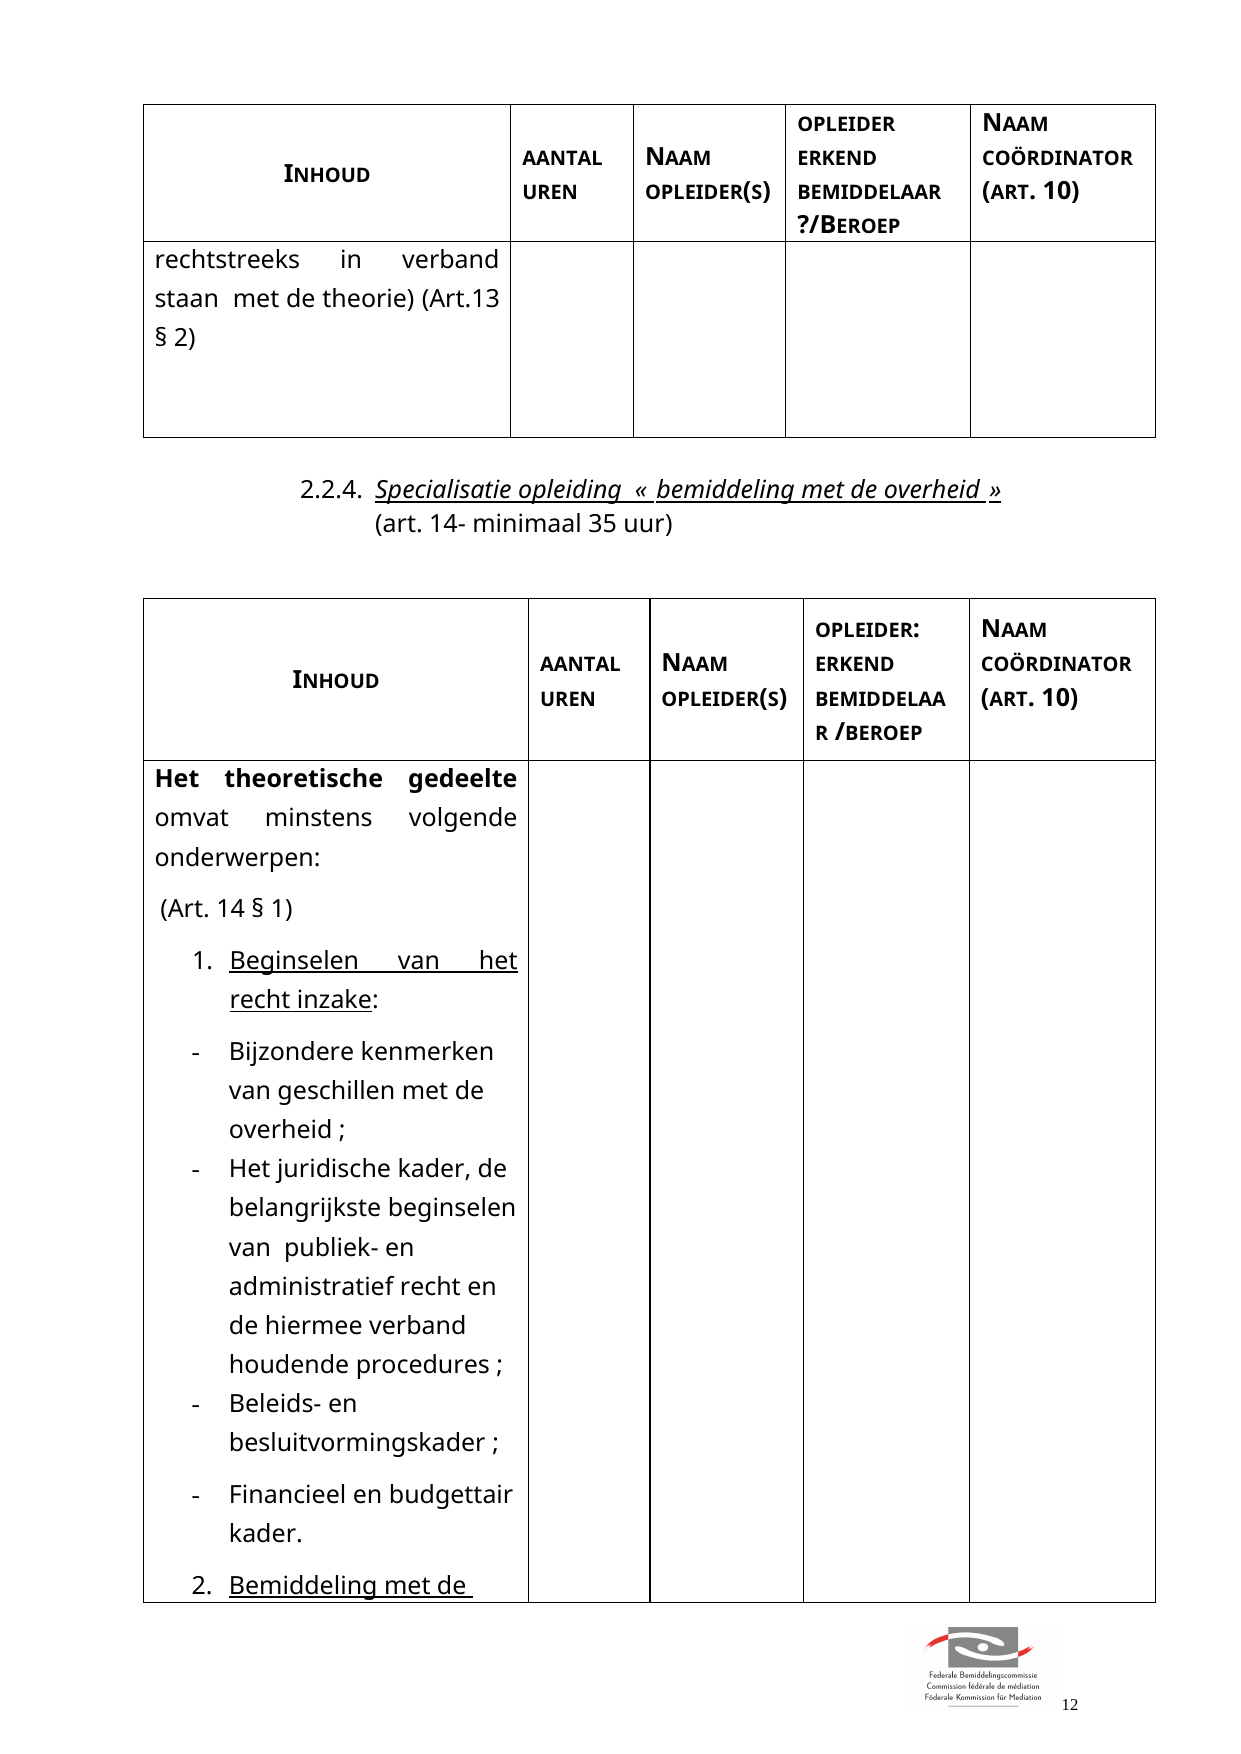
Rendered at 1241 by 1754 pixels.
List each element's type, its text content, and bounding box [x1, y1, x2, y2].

table_header Inhoud [144, 599, 528, 760]
table_cell [511, 242, 633, 437]
table_header Naam opleider(s) [651, 599, 803, 760]
table_cell [634, 242, 785, 437]
table_cell [651, 761, 803, 1602]
table_cell [804, 761, 969, 1602]
table_cell [970, 761, 1155, 1602]
table_header Naam coördinator (art. 10) [970, 599, 1155, 760]
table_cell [144, 242, 510, 437]
table_header Naam opleider(s) [634, 105, 785, 241]
list (art. 14- minimaal 35 uur) [375, 506, 1078, 540]
list Specialisatie opleiding « bemiddeling met de overheid » [300, 472, 1078, 506]
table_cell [144, 761, 528, 1602]
table_header Naam coördinator (art. 10) [971, 105, 1155, 241]
table_cell [971, 242, 1155, 437]
table_header aantal uren [529, 599, 649, 760]
table_cell [786, 242, 970, 437]
table_header opleider erkend bemiddelaar ?/Beroep [786, 105, 970, 241]
table_header Inhoud [144, 105, 510, 241]
table_cell [529, 761, 649, 1602]
table_header opleider: erkend bemiddelaar /beroep [804, 599, 969, 760]
table_header aantal uren [511, 105, 633, 241]
